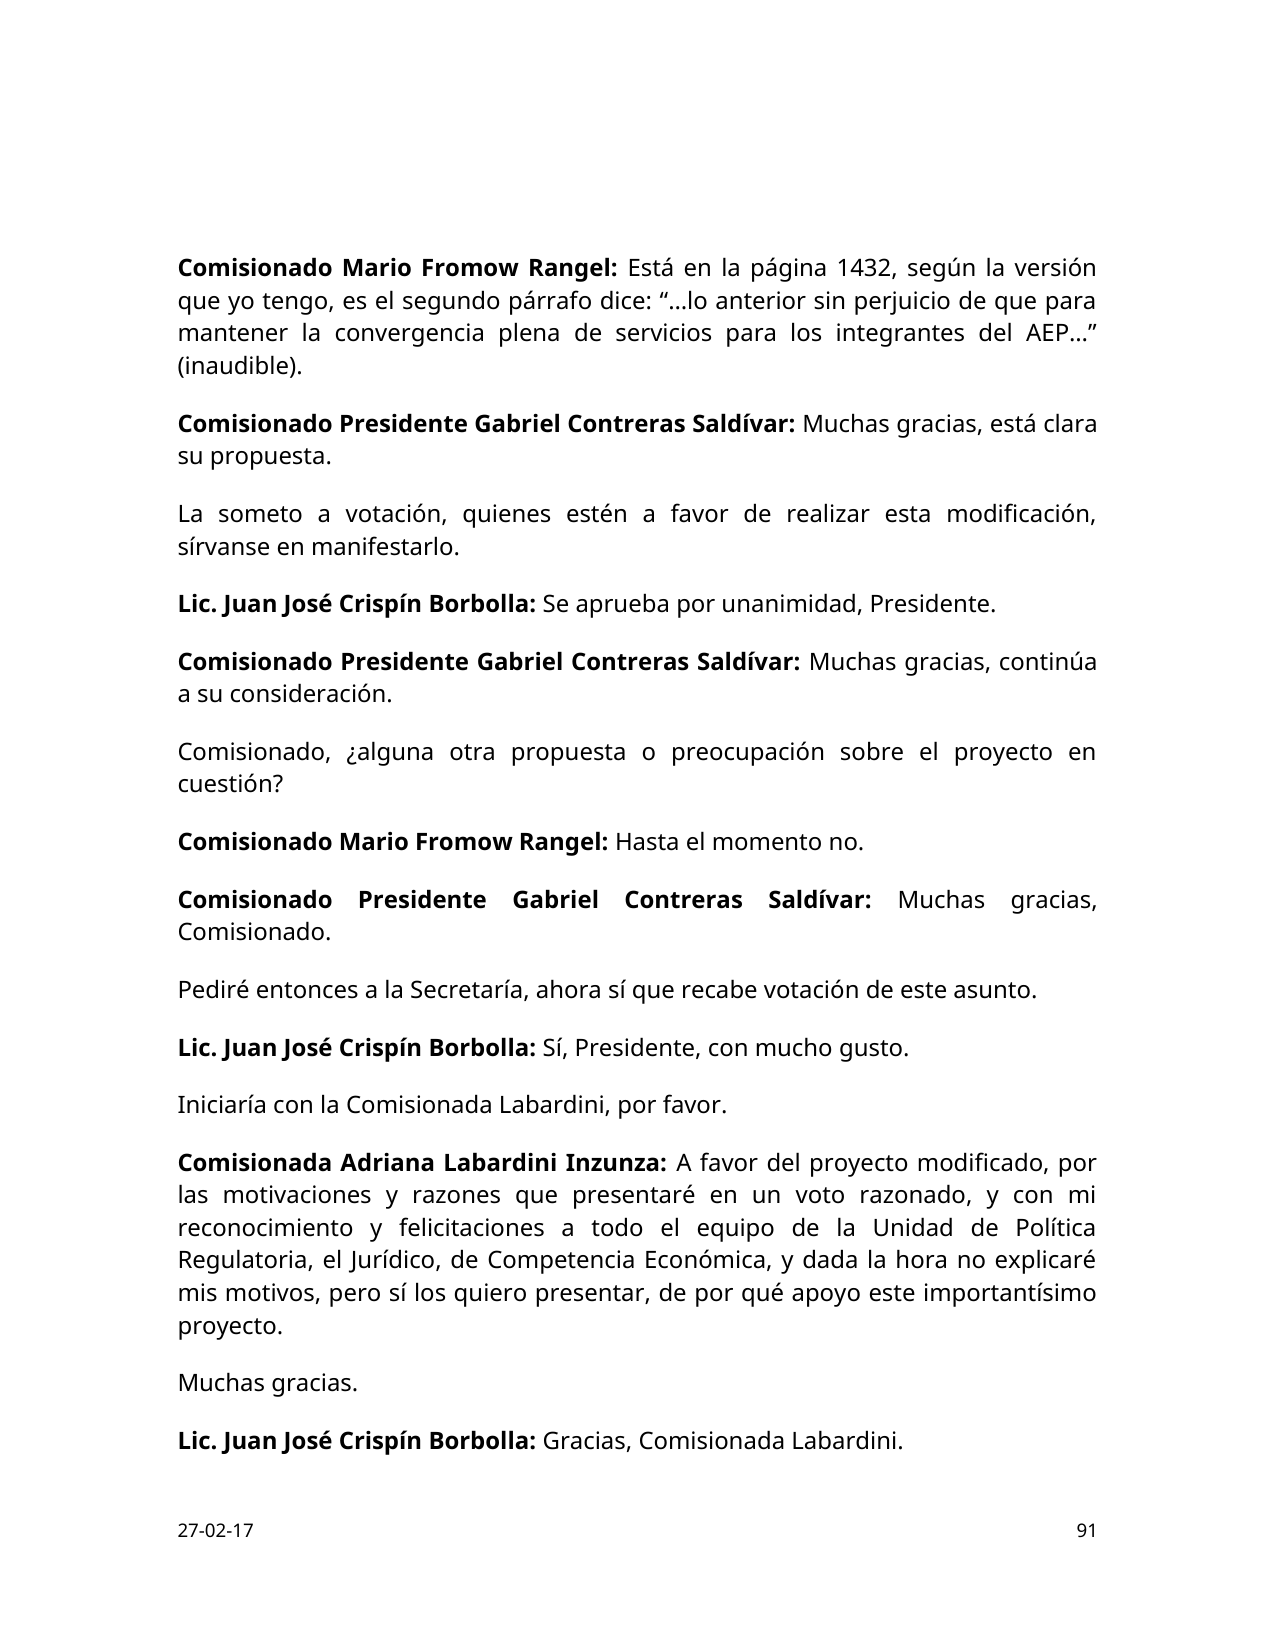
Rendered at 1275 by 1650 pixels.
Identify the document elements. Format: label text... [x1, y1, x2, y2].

text Pediré entonces a la Secretaría, ahora sí que recabe votación de este asunto. [177, 973, 1098, 1005]
text Lic. Juan José Crispín Borbolla: Se aprueba por unanimidad, Presidente. [177, 587, 1098, 619]
text Comisionado Presidente Gabriel Contreras Saldívar: Muchas gracias, continúa a su consideración. [177, 644, 1098, 710]
text Lic. Juan José Crispín Borbolla: Sí, Presidente, con mucho gusto. [177, 1030, 1098, 1063]
text La someto a votación, quienes estén a favor de realizar esta modificación, sírvanse en manifestarlo. [177, 497, 1098, 562]
text Comisionado Mario Fromow Rangel: Está en la página 1432, según la versión que yo tengo, es el segundo párrafo dice: “…lo anterior sin perjuicio de que para mantener la convergencia plena de servicios para los integrantes del AEP…” (inaudible). [177, 251, 1098, 381]
text Iniciaría con la Comisionada Labardini, por favor. [177, 1088, 1098, 1121]
text Comisionada Adriana Labardini Inzunza: A favor del proyecto modificado, por las motivaciones y razones que presentaré en un voto razonado, y con mi reconocimiento y felicitaciones a todo el equipo de la Unidad de Política Regulatoria, el Jurídico, de Competencia Económica, y dada la hora no explicaré mis motivos, pero sí los quiero presentar, de por qué apoyo este importantísimo proyecto. [177, 1146, 1098, 1341]
text Muchas gracias. [177, 1366, 1098, 1399]
text Comisionado Presidente Gabriel Contreras Saldívar: Muchas gracias, Comisionado. [177, 882, 1098, 948]
text Comisionado Presidente Gabriel Contreras Saldívar: Muchas gracias, está clara su propuesta. [177, 406, 1098, 472]
text Comisionado, ¿alguna otra propuesta o preocupación sobre el proyecto en cuestión? [177, 735, 1098, 800]
text Comisionado Mario Fromow Rangel: Hasta el momento no. [177, 825, 1098, 857]
text Lic. Juan José Crispín Borbolla: Gracias, Comisionada Labardini. [177, 1424, 1098, 1456]
